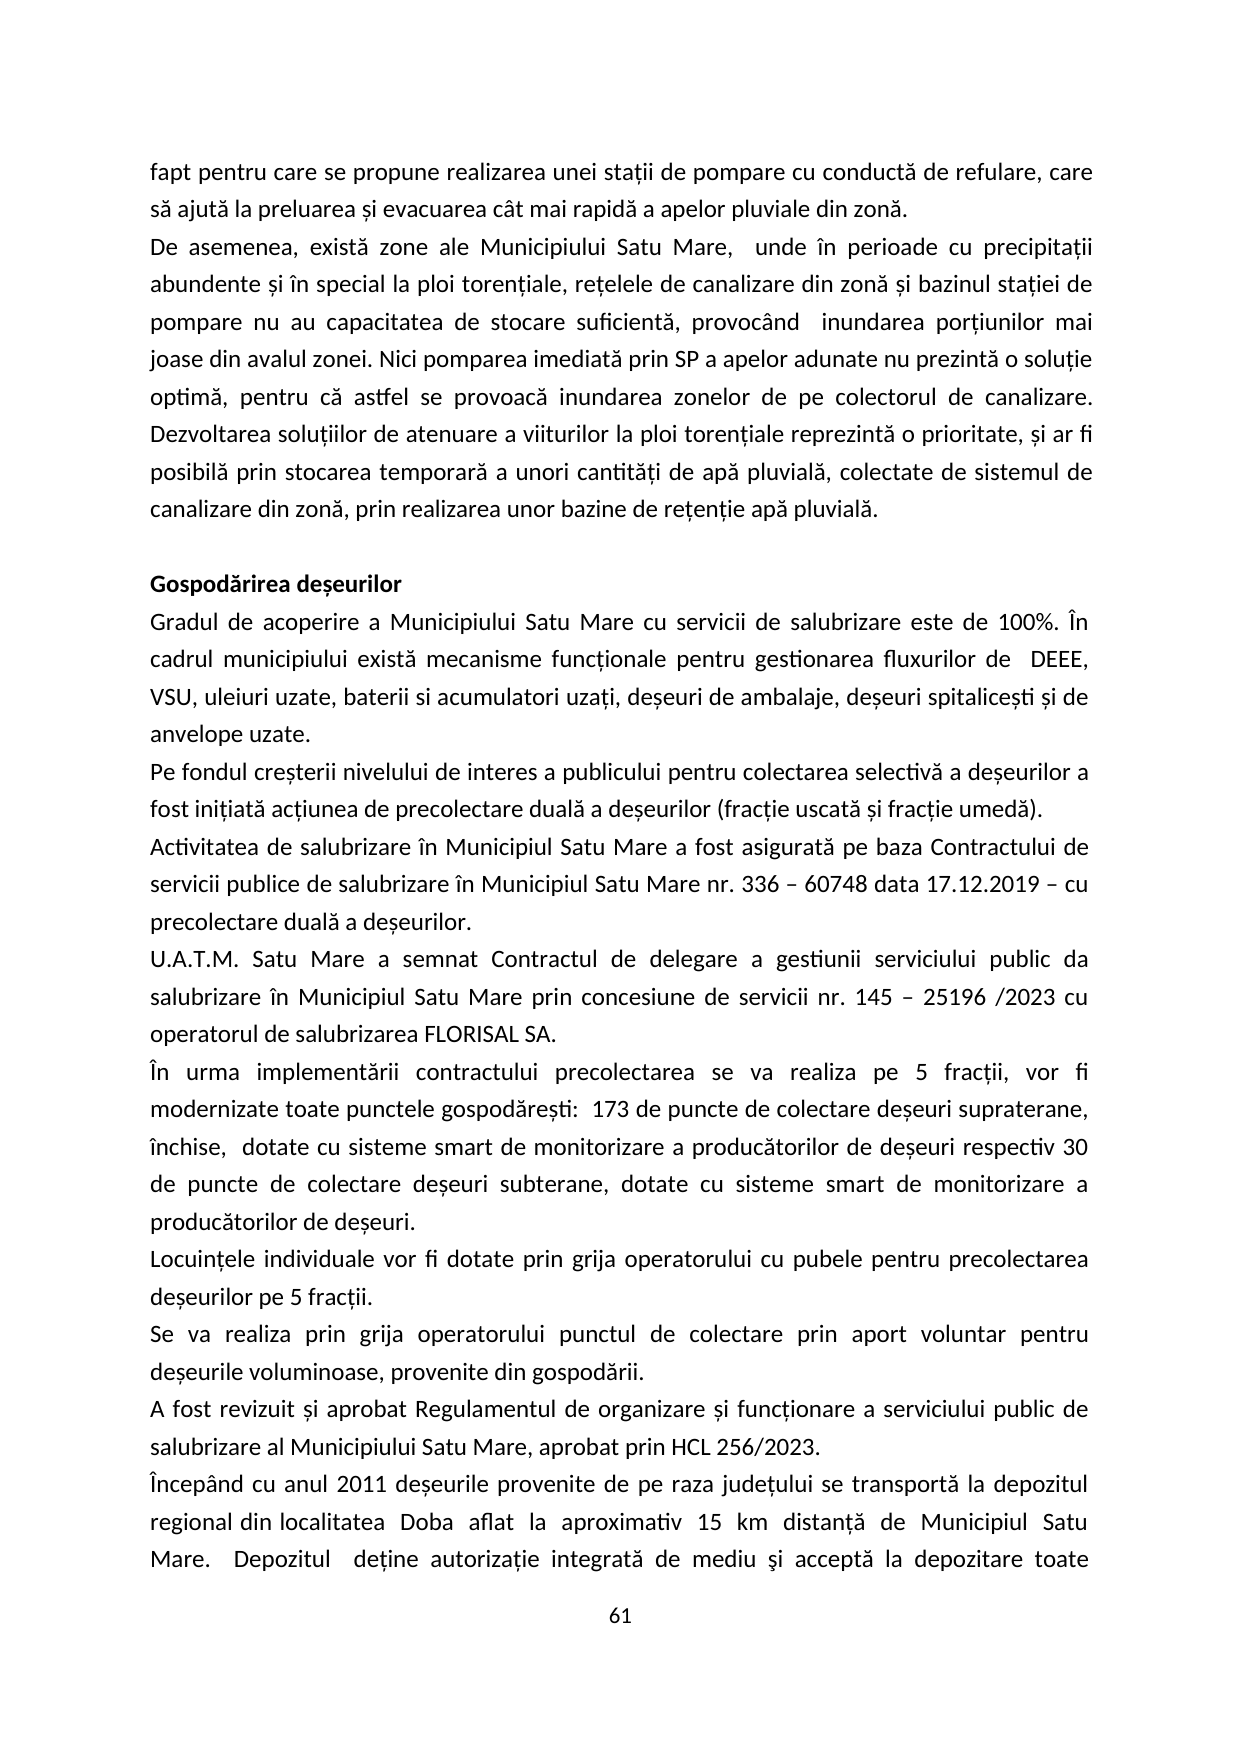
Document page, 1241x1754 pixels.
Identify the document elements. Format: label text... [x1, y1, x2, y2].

text De asemenea, există zone ale Municipiului Satu Mare, unde în perioade cu precipitații abundente și în special la ploi torențiale, rețelele de canalizare din zonă și bazinul stației de pompare nu au capacitatea de stocare suficientă, provocând inundarea porțiunilor mai joase din avalul zonei. Nici pomparea imediată prin SP a apelor adunate nu prezintă o soluție optimă, pentru că astfel se provoacă inundarea zonelor de pe colectorul de canalizare. Dezvoltarea soluțiilor de atenuare a viiturilor la ploi torențiale reprezintă o prioritate, și ar fi posibilă prin stocarea temporară a unori cantități de apă pluvială, colectate de sistemul de canalizare din zonă, prin realizarea unor bazine de rețenție apă pluvială. [150, 225, 1095, 525]
text În urma implementării contractului precolectarea se va realiza pe 5 fracții, vor fi modernizate toate punctele gospodărești: 173 de puncte de colectare deșeuri supraterane, închise, dotate cu sisteme smart de monitorizare a producătorilor de deșeuri respectiv 30 de puncte de colectare deșeuri subterane, dotate cu sisteme smart de monitorizare a producătorilor de deșeuri. [150, 1050, 1090, 1237]
text Se va realiza prin grija operatorului punctul de colectare prin aport voluntar pentru deșeurile voluminoase, provenite din gospodării. [150, 1312, 1090, 1387]
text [150, 1462, 1090, 1575]
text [150, 150, 1095, 225]
text A fost revizuit și aprobat Regulamentul de organizare și funcționare a serviciului public de salubrizare al Municipiului Satu Mare, aprobat prin HCL 256/2023. [150, 1387, 1090, 1462]
text Locuințele individuale vor fi dotate prin grija operatorului cu pubele pentru precolectarea deșeurilor pe 5 fracții. [150, 1237, 1090, 1312]
text Pe fondul creșterii nivelului de interes a publicului pentru colectarea selectivă a deșeurilor a fost inițiată acțiunea de precolectare duală a deșeurilor (fracție uscată și fracție umedă). [150, 750, 1090, 825]
text U.A.T.M. Satu Mare a semnat Contractul de delegare a gestiunii serviciului public da salubrizare în Municipiul Satu Mare prin concesiune de servicii nr. 145 – 25196 /2023 cu operatorul de salubrizarea FLORISAL SA. [150, 937, 1090, 1050]
text Gospodărirea deșeurilor [150, 562, 1095, 600]
text Activitatea de salubrizare în Municipiul Satu Mare a fost asigurată pe baza Contractului de servicii publice de salubrizare în Municipiul Satu Mare nr. 336 – 60748 data 17.12.2019 – cu precolectare duală a deșeurilor. [150, 825, 1090, 937]
text Gradul de acoperire a Municipiului Satu Mare cu servicii de salubrizare este de 100%. În cadrul municipiului există mecanisme funcționale pentru gestionarea fluxurilor de DEEE, VSU, uleiuri uzate, baterii si acumulatori uzați, deșeuri de ambalaje, deșeuri spitalicești și de anvelope uzate. [150, 600, 1090, 750]
